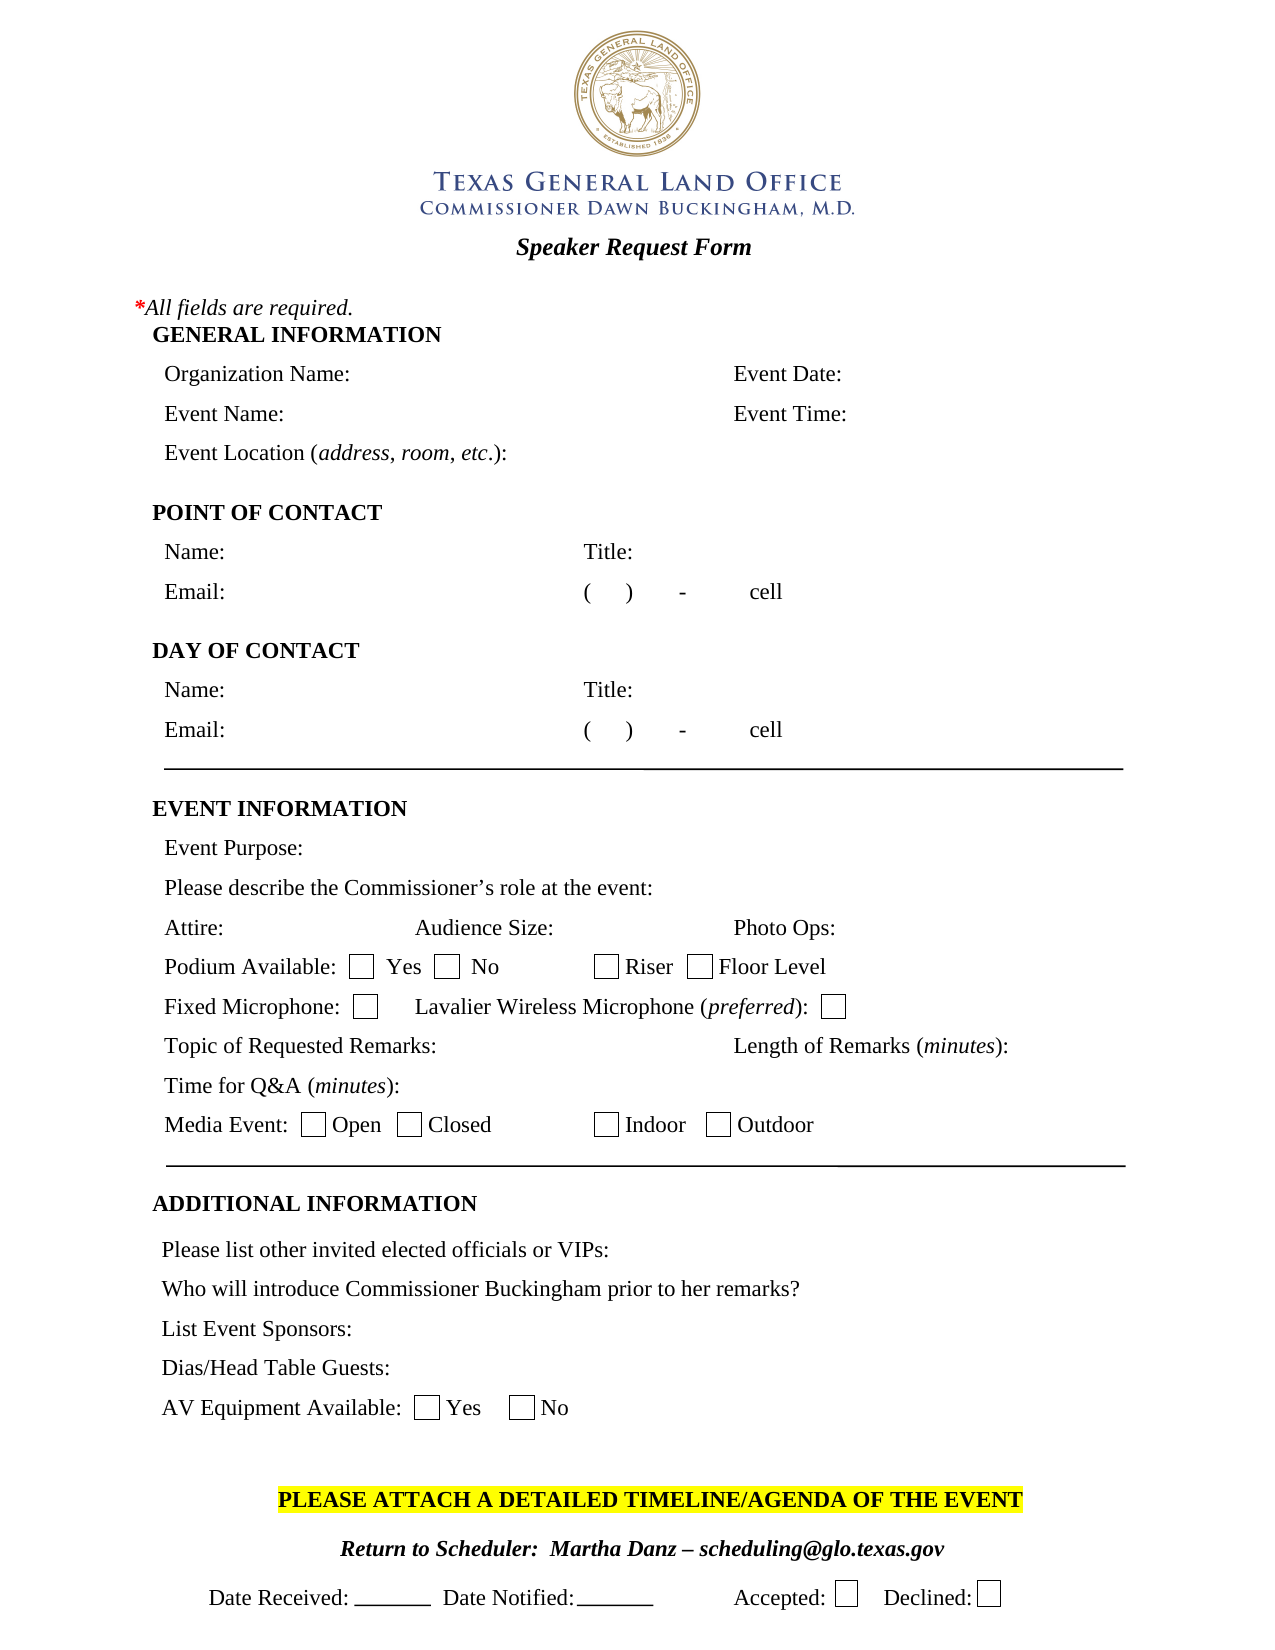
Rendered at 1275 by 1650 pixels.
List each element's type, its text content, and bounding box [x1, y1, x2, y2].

list Event Location (address, room, etc.): [164, 439, 1139, 466]
list Topic of Requested Remarks: Length of Remarks (minutes): [164, 1032, 1139, 1058]
text ADDITIONAL INFORMATION [152, 1190, 1139, 1217]
text Dias/Head Table Guests: [161, 1354, 1139, 1381]
list Attire: Audience Size: Photo Ops: [164, 914, 1139, 940]
list Podium Available: Yes No Riser Floor Level [164, 953, 1139, 979]
text Speaker Request Form [133, 229, 1136, 262]
list Email: ( ) - cell [164, 578, 1139, 604]
list Event Purpose: [164, 834, 1139, 861]
list Please describe the Commissioner’s role at the event: [164, 874, 1139, 900]
list Time for Q&A (minutes): [164, 1072, 1139, 1098]
list Event Information [152, 795, 1139, 821]
list Name: Title: [164, 538, 1139, 564]
list Email: ( ) - cell [164, 716, 1139, 742]
list Event Name: Event Time: [164, 400, 1139, 426]
list Point of Contact [152, 499, 1139, 525]
list Fixed Microphone: Lavalier Wireless Microphone (preferred): [164, 993, 1139, 1019]
text Who will introduce Commissioner Buckingham prior to her remarks? [161, 1275, 1139, 1302]
list AV Equipment Available: Yes No [161, 1394, 1139, 1420]
list Organization Name: Event Date: [164, 360, 1139, 387]
picture [225, 18, 1048, 230]
list General Information [152, 321, 1139, 347]
list Day of Contact [152, 637, 1139, 663]
list Media Event: Open Closed Indoor Outdoor [164, 1111, 1139, 1137]
list Name: Title: [164, 676, 1139, 703]
text List Event Sponsors: [161, 1315, 1139, 1341]
text Please list other invited elected officials or VIPs: [161, 1236, 1139, 1262]
text *All fields are required. [133, 294, 1139, 321]
